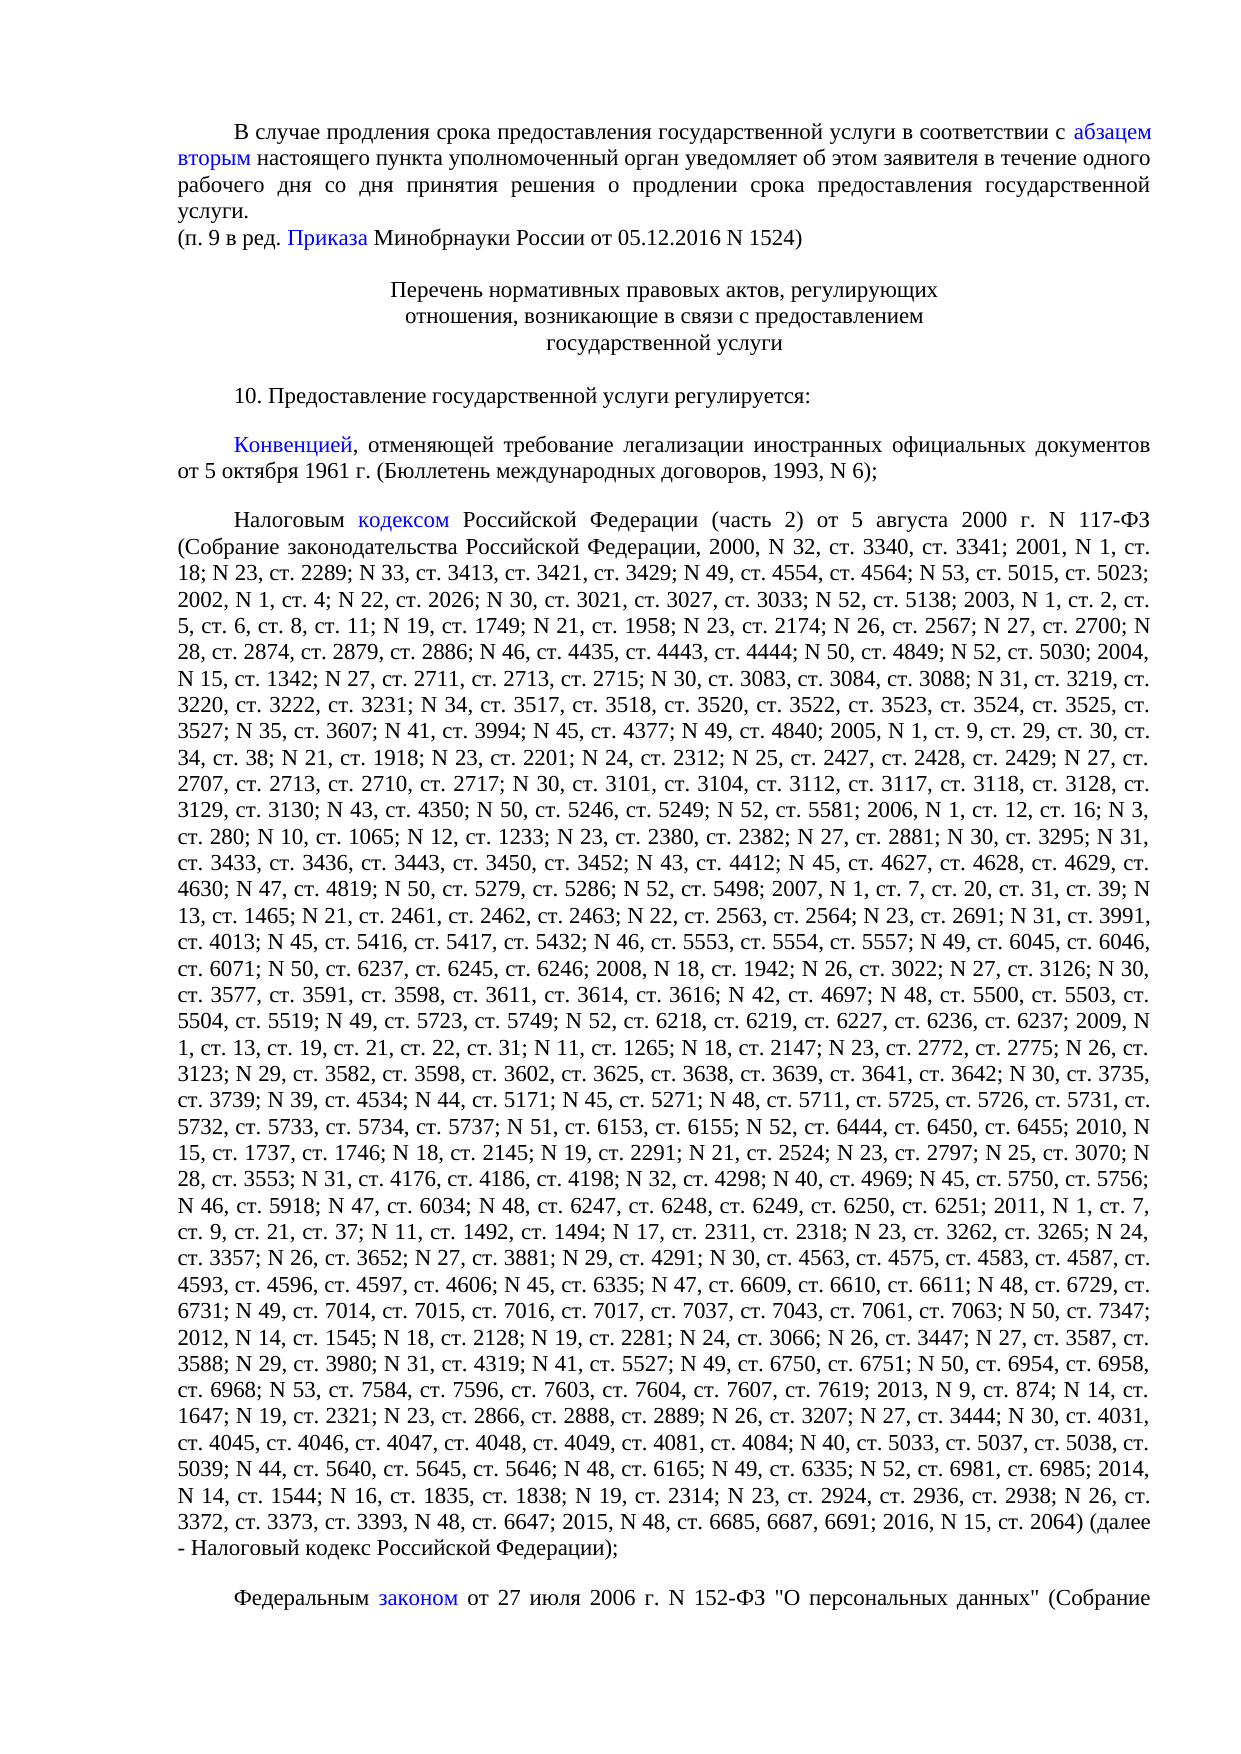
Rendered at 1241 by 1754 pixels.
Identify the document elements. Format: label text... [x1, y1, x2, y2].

text Конвенцией, отменяющей требование легализации иностранных официальных документов от 5 октября 1961 г. (Бюллетень международных договоров, 1993, N 6); [177, 431, 1152, 484]
text (п. 9 в ред. Приказа Минобрнауки России от 05.12.2016 N 1524) [177, 223, 1152, 250]
text В случае продления срока предоставления государственной услуги в соответствии с абзацем вторым настоящего пункта уполномоченный орган уведомляет об этом заявителя в течение одного рабочего дня со дня принятия решения о продлении срока предоставления государственной услуги. [177, 118, 1152, 223]
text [177, 1584, 1152, 1610]
text Налоговым кодексом Российской Федерации (часть 2) от 5 августа 2000 г. N 117-ФЗ (Собрание законодательства Российской Федерации, 2000, N 32, ст. 3340, ст. 3341; 2001, N 1, ст. 18; N 23, ст. 2289; N 33, ст. 3413, ст. 3421, ст. 3429; N 49, ст. 4554, ст. 4564; N 53, ст. 5015, ст. 5023; 2002, N 1, ст. 4; N 22, ст. 2026; N 30, ст. 3021, ст. 3027, ст. 3033; N 52, ст. 5138; 2003, N 1, ст. 2, ст. 5, ст. 6, ст. 8, ст. 11; N 19, ст. 1749; N 21, ст. 1958; N 23, ст. 2174; N 26, ст. 2567; N 27, ст. 2700; N 28, ст. 2874, ст. 2879, ст. 2886; N 46, ст. 4435, ст. 4443, ст. 4444; N 50, ст. 4849; N 52, ст. 5030; 2004, N 15, ст. 1342; N 27, ст. 2711, ст. 2713, ст. 2715; N 30, ст. 3083, ст. 3084, ст. 3088; N 31, ст. 3219, ст. 3220, ст. 3222, ст. 3231; N 34, ст. 3517, ст. 3518, ст. 3520, ст. 3522, ст. 3523, ст. 3524, ст. 3525, ст. 3527; N 35, ст. 3607; N 41, ст. 3994; N 45, ст. 4377; N 49, ст. 4840; 2005, N 1, ст. 9, ст. 29, ст. 30, ст. 34, ст. 38; N 21, ст. 1918; N 23, ст. 2201; N 24, ст. 2312; N 25, ст. 2427, ст. 2428, ст. 2429; N 27, ст. 2707, ст. 2713, ст. 2710, ст. 2717; N 30, ст. 3101, ст. 3104, ст. 3112, ст. 3117, ст. 3118, ст. 3128, ст. 3129, ст. 3130; N 43, ст. 4350; N 50, ст. 5246, ст. 5249; N 52, ст. 5581; 2006, N 1, ст. 12, ст. 16; N 3, ст. 280; N 10, ст. 1065; N 12, ст. 1233; N 23, ст. 2380, ст. 2382; N 27, ст. 2881; N 30, ст. 3295; N 31, ст. 3433, ст. 3436, ст. 3443, ст. 3450, ст. 3452; N 43, ст. 4412; N 45, ст. 4627, ст. 4628, ст. 4629, ст. 4630; N 47, ст. 4819; N 50, ст. 5279, ст. 5286; N 52, ст. 5498; 2007, N 1, ст. 7, ст. 20, ст. 31, ст. 39; N 13, ст. 1465; N 21, ст. 2461, ст. 2462, ст. 2463; N 22, ст. 2563, ст. 2564; N 23, ст. 2691; N 31, ст. 3991, ст. 4013; N 45, ст. 5416, ст. 5417, ст. 5432; N 46, ст. 5553, ст. 5554, ст. 5557; N 49, ст. 6045, ст. 6046, ст. 6071; N 50, ст. 6237, ст. 6245, ст. 6246; 2008, N 18, ст. 1942; N 26, ст. 3022; N 27, ст. 3126; N 30, ст. 3577, ст. 3591, ст. 3598, ст. 3611, ст. 3614, ст. 3616; N 42, ст. 4697; N 48, ст. 5500, ст. 5503, ст. 5504, ст. 5519; N 49, ст. 5723, ст. 5749; N 52, ст. 6218, ст. 6219, ст. 6227, ст. 6236, ст. 6237; 2009, N 1, ст. 13, ст. 19, ст. 21, ст. 22, ст. 31; N 11, ст. 1265; N 18, ст. 2147; N 23, ст. 2772, ст. 2775; N 26, ст. 3123; N 29, ст. 3582, ст. 3598, ст. 3602, ст. 3625, ст. 3638, ст. 3639, ст. 3641, ст. 3642; N 30, ст. 3735, ст. 3739; N 39, ст. 4534; N 44, ст. 5171; N 45, ст. 5271; N 48, ст. 5711, ст. 5725, ст. 5726, ст. 5731, ст. 5732, ст. 5733, ст. 5734, ст. 5737; N 51, ст. 6153, ст. 6155; N 52, ст. 6444, ст. 6450, ст. 6455; 2010, N 15, ст. 1737, ст. 1746; N 18, ст. 2145; N 19, ст. 2291; N 21, ст. 2524; N 23, ст. 2797; N 25, ст. 3070; N 28, ст. 3553; N 31, ст. 4176, ст. 4186, ст. 4198; N 32, ст. 4298; N 40, ст. 4969; N 45, ст. 5750, ст. 5756; N 46, ст. 5918; N 47, ст. 6034; N 48, ст. 6247, ст. 6248, ст. 6249, ст. 6250, ст. 6251; 2011, N 1, ст. 7, ст. 9, ст. 21, ст. 37; N 11, ст. 1492, ст. 1494; N 17, ст. 2311, ст. 2318; N 23, ст. 3262, ст. 3265; N 24, ст. 3357; N 26, ст. 3652; N 27, ст. 3881; N 29, ст. 4291; N 30, ст. 4563, ст. 4575, ст. 4583, ст. 4587, ст. 4593, ст. 4596, ст. 4597, ст. 4606; N 45, ст. 6335; N 47, ст. 6609, ст. 6610, ст. 6611; N 48, ст. 6729, ст. 6731; N 49, ст. 7014, ст. 7015, ст. 7016, ст. 7017, ст. 7037, ст. 7043, ст. 7061, ст. 7063; N 50, ст. 7347; 2012, N 14, ст. 1545; N 18, ст. 2128; N 19, ст. 2281; N 24, ст. 3066; N 26, ст. 3447; N 27, ст. 3587, ст. 3588; N 29, ст. 3980; N 31, ст. 4319; N 41, ст. 5527; N 49, ст. 6750, ст. 6751; N 50, ст. 6954, ст. 6958, ст. 6968; N 53, ст. 7584, ст. 7596, ст. 7603, ст. 7604, ст. 7607, ст. 7619; 2013, N 9, ст. 874; N 14, ст. 1647; N 19, ст. 2321; N 23, ст. 2866, ст. 2888, ст. 2889; N 26, ст. 3207; N 27, ст. 3444; N 30, ст. 4031, ст. 4045, ст. 4046, ст. 4047, ст. 4048, ст. 4049, ст. 4081, ст. 4084; N 40, ст. 5033, ст. 5037, ст. 5038, ст. 5039; N 44, ст. 5640, ст. 5645, ст. 5646; N 48, ст. 6165; N 49, ст. 6335; N 52, ст. 6981, ст. 6985; 2014, N 14, ст. 1544; N 16, ст. 1835, ст. 1838; N 19, ст. 2314; N 23, ст. 2924, ст. 2936, ст. 2938; N 26, ст. 3372, ст. 3373, ст. 3393, N 48, ст. 6647; 2015, N 48, ст. 6685, 6687, 6691; 2016, N 15, ст. 2064) (далее - Налоговый кодекс Российской Федерации); [177, 507, 1152, 1561]
text 10. Предоставление государственной услуги регулируется: [177, 382, 1152, 408]
text отношения, возникающие в связи с предоставлением [177, 303, 1152, 329]
text Перечень нормативных правовых актов, регулирующих [177, 276, 1152, 303]
text государственной услуги [177, 329, 1152, 355]
